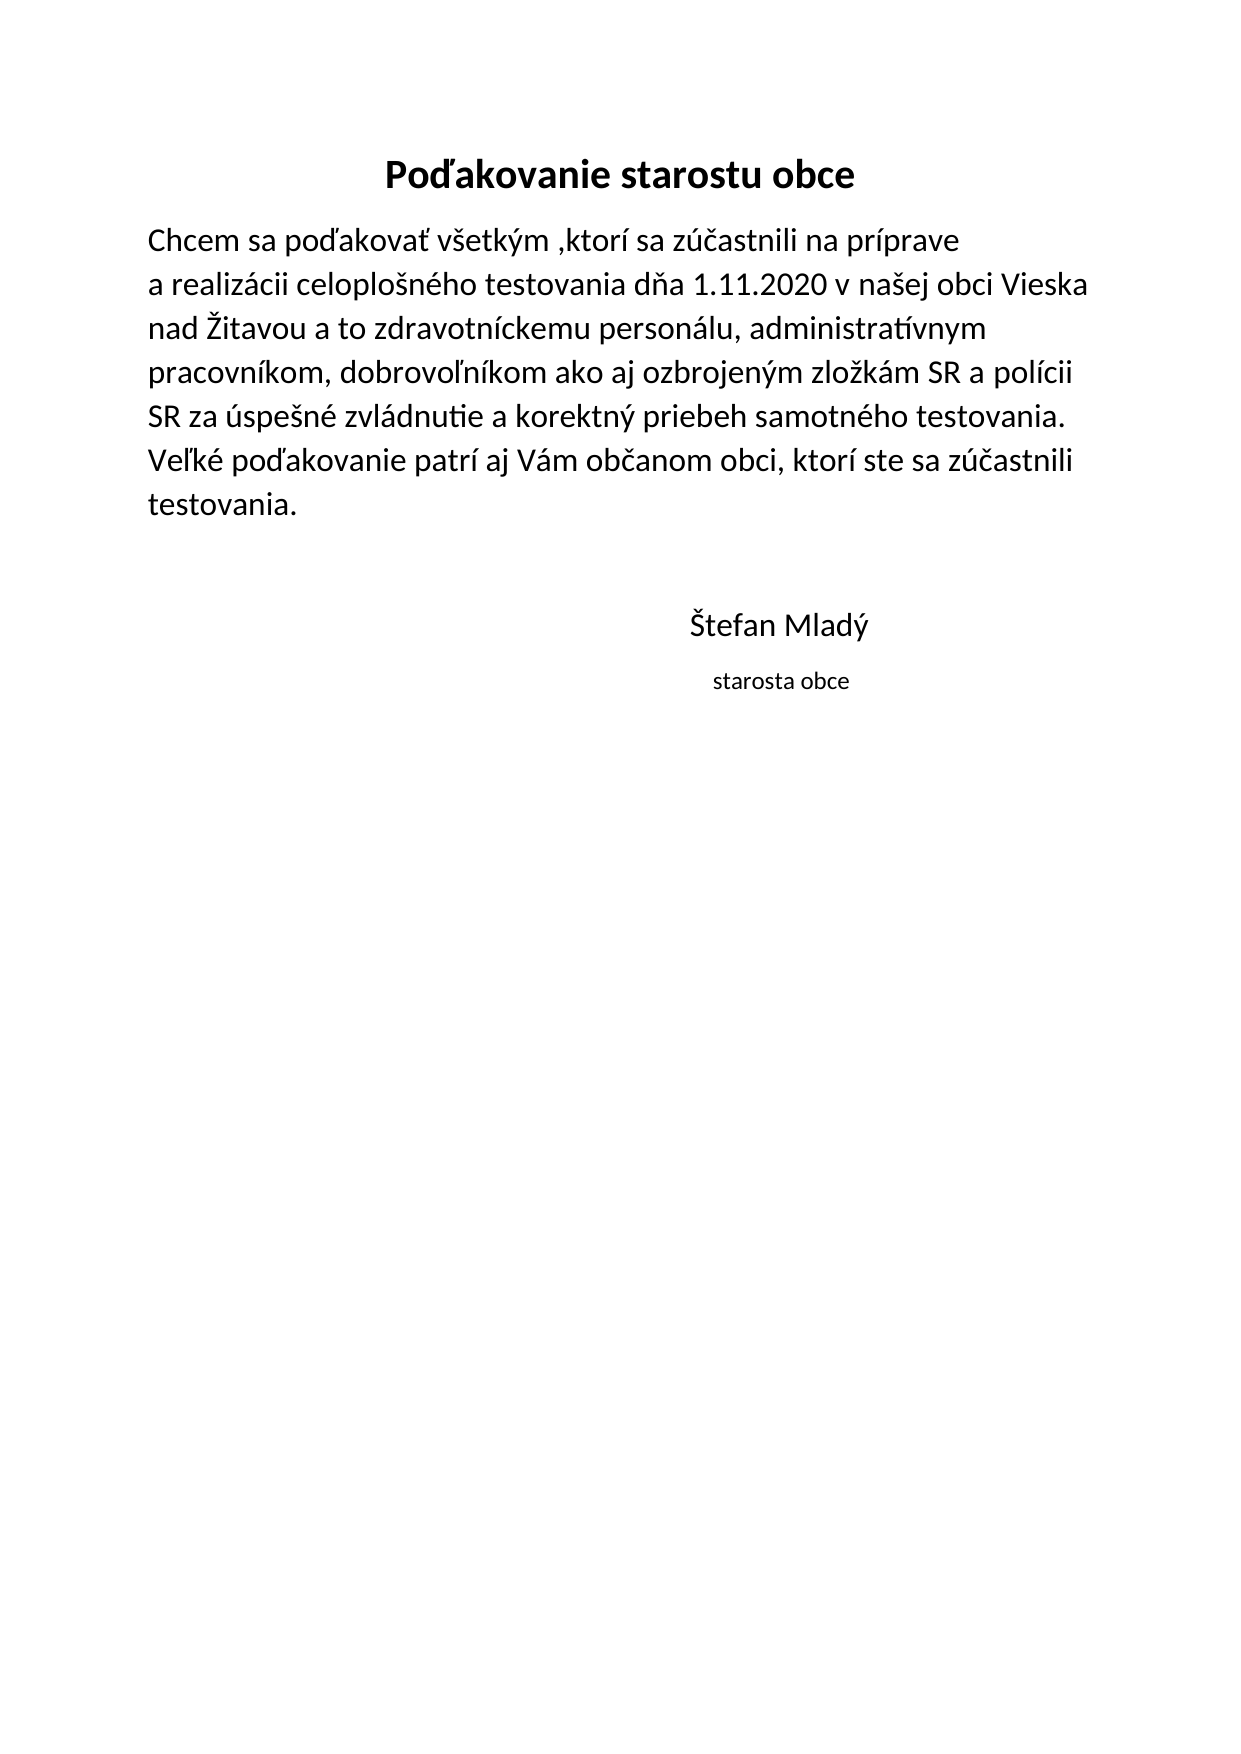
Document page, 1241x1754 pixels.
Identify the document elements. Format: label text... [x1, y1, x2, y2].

text starosta obce [148, 665, 1093, 695]
text Poďakovanie starostu obce [148, 148, 1093, 198]
text Chcem sa poďakovať všetkým ,ktorí sa zúčastnili na príprave a realizácii celoplošného testovania dňa 1.11.2020 v našej obci Vieska nad Žitavou a to zdravotníckemu personálu, administratívnym pracovníkom, dobrovoľníkom ako aj ozbrojeným zložkám SR a polícii SR za úspešné zvládnutie a korektný priebeh samotného testovania. Veľké poďakovanie patrí aj Vám občanom obci, ktorí ste sa zúčastnili testovania. [148, 219, 1093, 524]
text Štefan Mladý [148, 604, 1093, 645]
